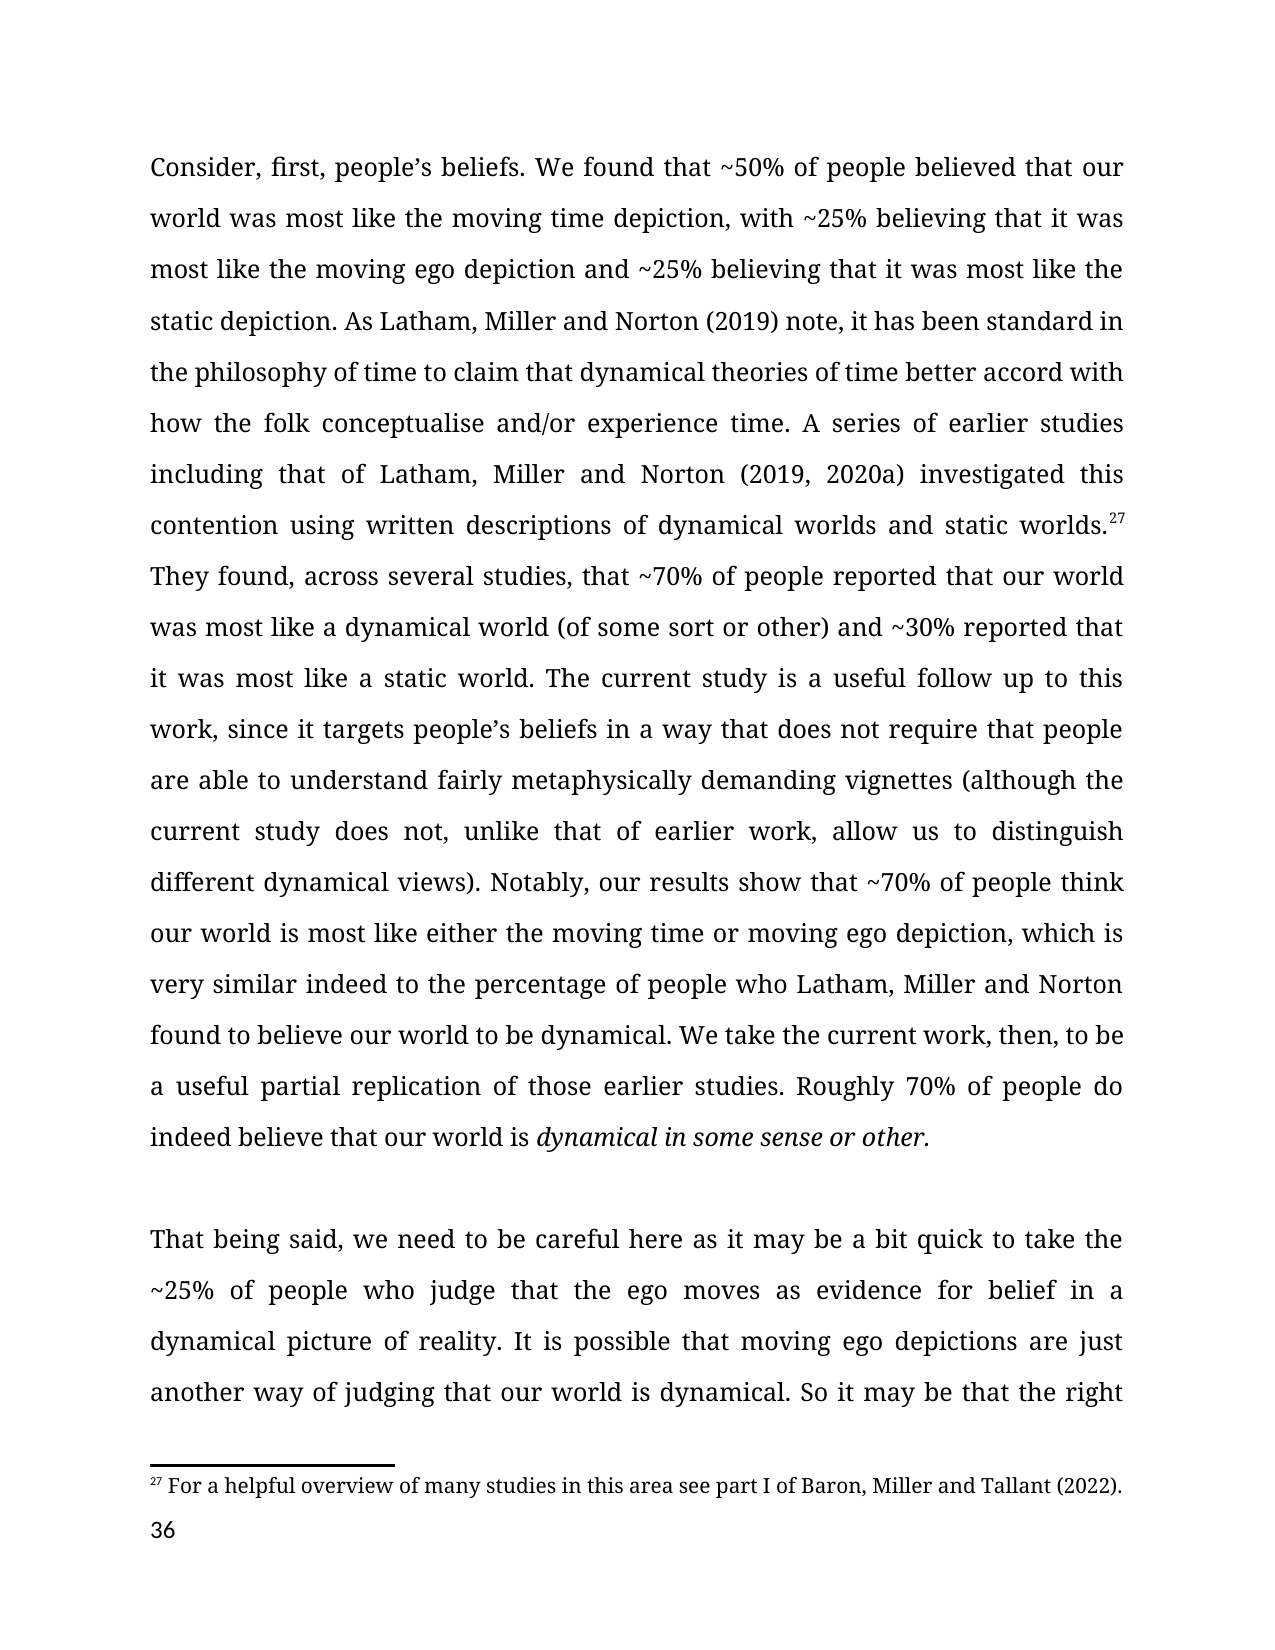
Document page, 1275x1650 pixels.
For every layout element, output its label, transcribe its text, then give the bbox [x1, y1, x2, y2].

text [150, 1222, 1125, 1409]
text Consider, first, people’s beliefs. We found that ~50% of people believed that our world was most like the moving time depiction, with ~25% believing that it was most like the moving ego depiction and ~25% believing that it was most like the static depiction. As Latham, Miller and Norton (2019) note, it has been standard in the philosophy of time to claim that dynamical theories of time better accord with how the folk conceptualise and/or experience time. A series of earlier studies including that of Latham, Miller and Norton (2019, 2020a) investigated this contention using written descriptions of dynamical worlds and static worlds. They found, across several studies, that ~70% of people reported that our world was most like a dynamical world (of some sort or other) and ~30% reported that it was most like a static world. The current study is a useful follow up to this work, since it targets people’s beliefs in a way that does not require that people are able to understand fairly metaphysically demanding vignettes (although the current study does not, unlike that of earlier work, allow us to distinguish different dynamical views). Notably, our results show that ~70% of people think our world is most like either the moving time or moving ego depiction, which is very similar indeed to the percentage of people who Latham, Miller and Norton found to believe our world to be dynamical. We take the current work, then, to be a useful partial replication of those earlier studies. Roughly 70% of people do indeed believe that our world is dynamical in some sense or other. [150, 150, 1125, 1154]
